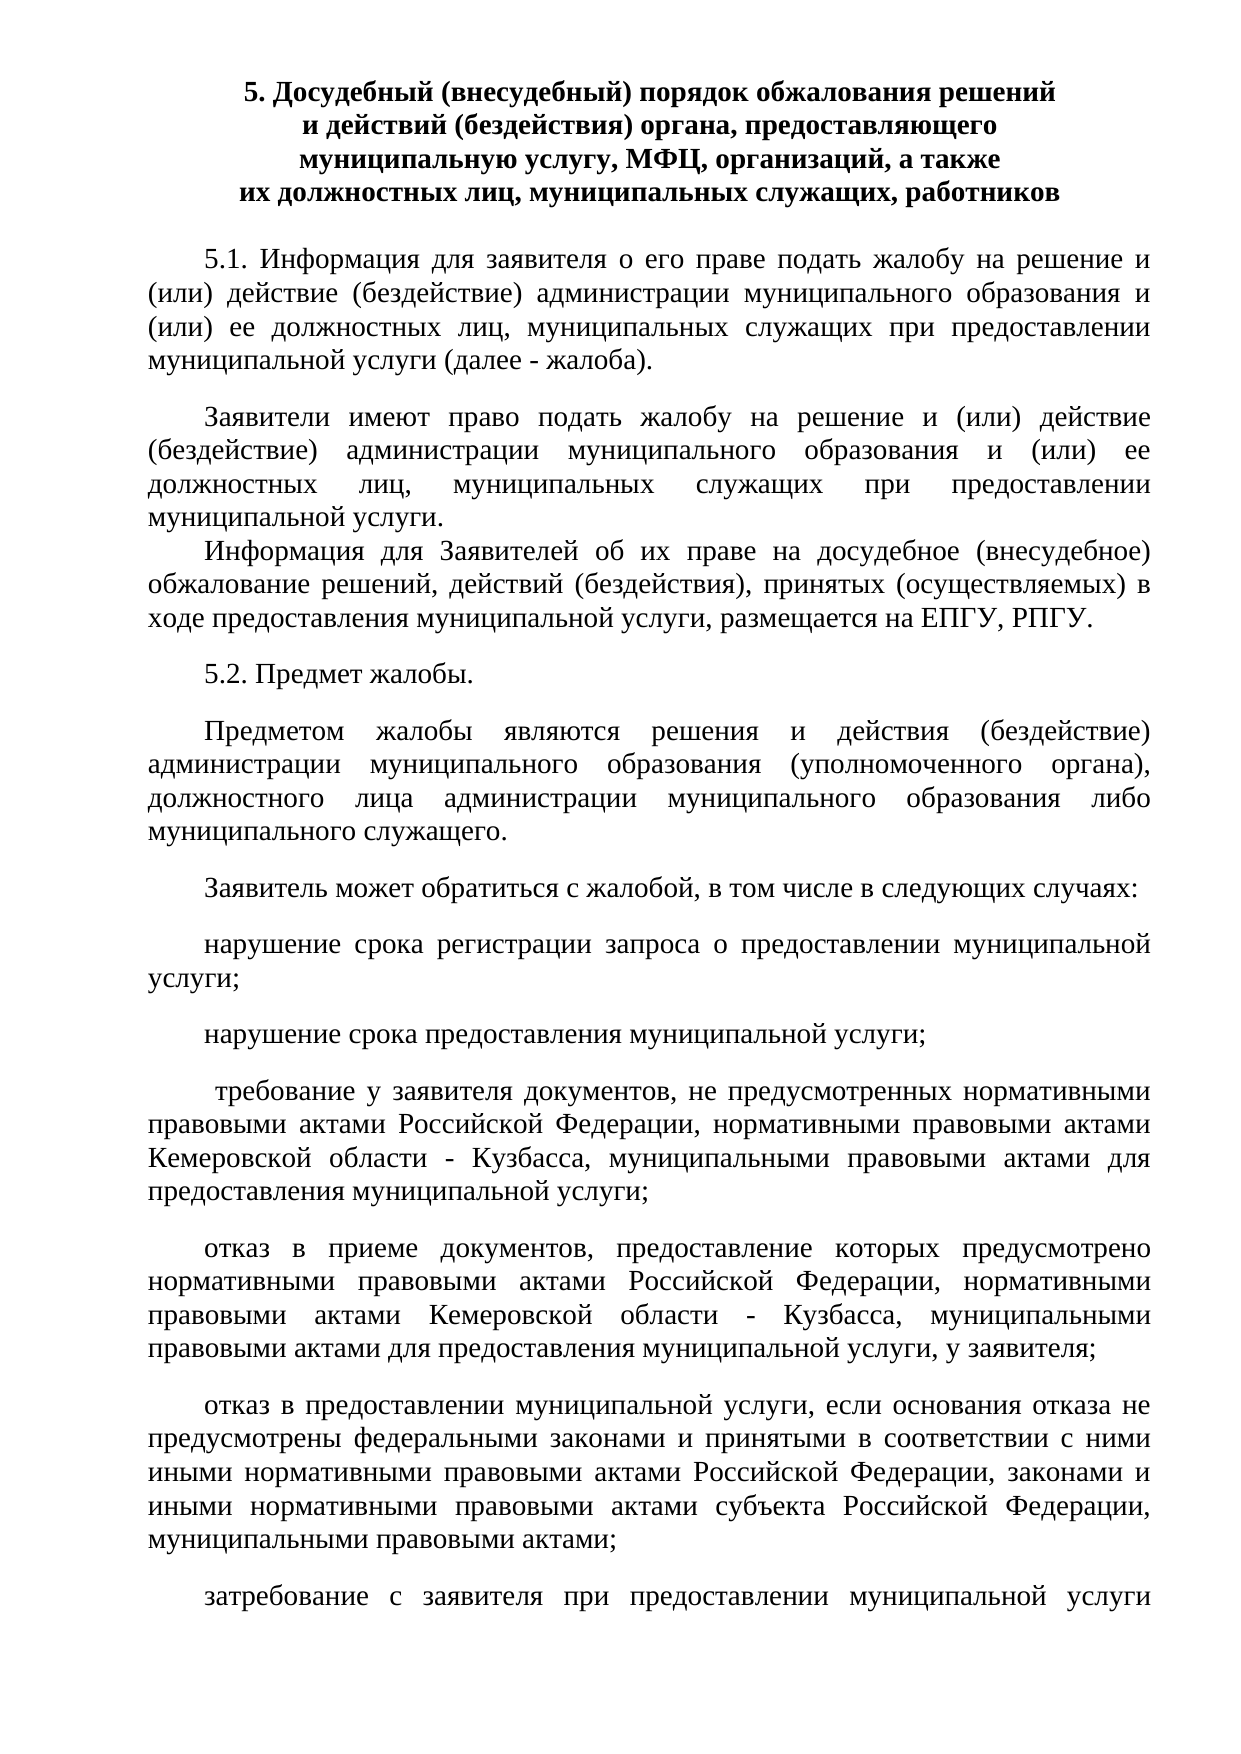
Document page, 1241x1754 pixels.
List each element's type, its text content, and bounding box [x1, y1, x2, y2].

title муниципальную услугу, МФЦ, организаций, а также [148, 141, 1152, 174]
text 5.1. Информация для заявителя о его праве подать жалобу на решение и (или) действие (бездействие) администрации муниципального образования и (или) ее должностных лиц, муниципальных служащих при предоставлении муниципальной услуги (далее - жалоба). [148, 242, 1152, 376]
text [148, 1578, 1152, 1611]
title их должностных лиц, муниципальных служащих, работников [148, 174, 1152, 208]
text Информация для Заявителей об их праве на досудебное (внесудебное) обжалование решений, действий (бездействия), принятых (осуществляемых) в ходе предоставления муниципальной услуги, размещается на ЕПГУ, РПГУ. [148, 533, 1152, 633]
title и действий (бездействия) органа, предоставляющего [148, 107, 1152, 141]
text 5.2. Предмет жалобы. [148, 656, 1152, 690]
title 5. Досудебный (внесудебный) порядок обжалования решений [148, 74, 1152, 107]
text отказ в предоставлении муниципальной услуги, если основания отказа не предусмотрены федеральными законами и принятыми в соответствии с ними иными нормативными правовыми актами Российской Федерации, законами и иными нормативными правовыми актами субъекта Российской Федерации, муниципальными правовыми актами; [148, 1387, 1152, 1555]
text нарушение срока предоставления муниципальной услуги; [148, 1016, 1152, 1050]
text отказ в приеме документов, предоставление которых предусмотрено нормативными правовыми актами Российской Федерации, нормативными правовыми актами Кемеровской области - Кузбасса, муниципальными правовыми актами для предоставления муниципальной услуги, у заявителя; [148, 1230, 1152, 1364]
text Предметом жалобы являются решения и действия (бездействие) администрации муниципального образования (уполномоченного органа), должностного лица администрации муниципального образования либо муниципального служащего. [148, 713, 1152, 847]
text Заявитель может обратиться с жалобой, в том числе в следующих случаях: [148, 870, 1152, 903]
text требование у заявителя документов, не предусмотренных нормативными правовыми актами Российской Федерации, нормативными правовыми актами Кемеровской области - Кузбасса, муниципальными правовыми актами для предоставления муниципальной услуги; [148, 1073, 1152, 1207]
text Заявители имеют право подать жалобу на решение и (или) действие (бездействие) администрации муниципального образования и (или) ее должностных лиц, муниципальных служащих при предоставлении муниципальной услуги. [148, 399, 1152, 533]
text нарушение срока регистрации запроса о предоставлении муниципальной услуги; [148, 926, 1152, 993]
